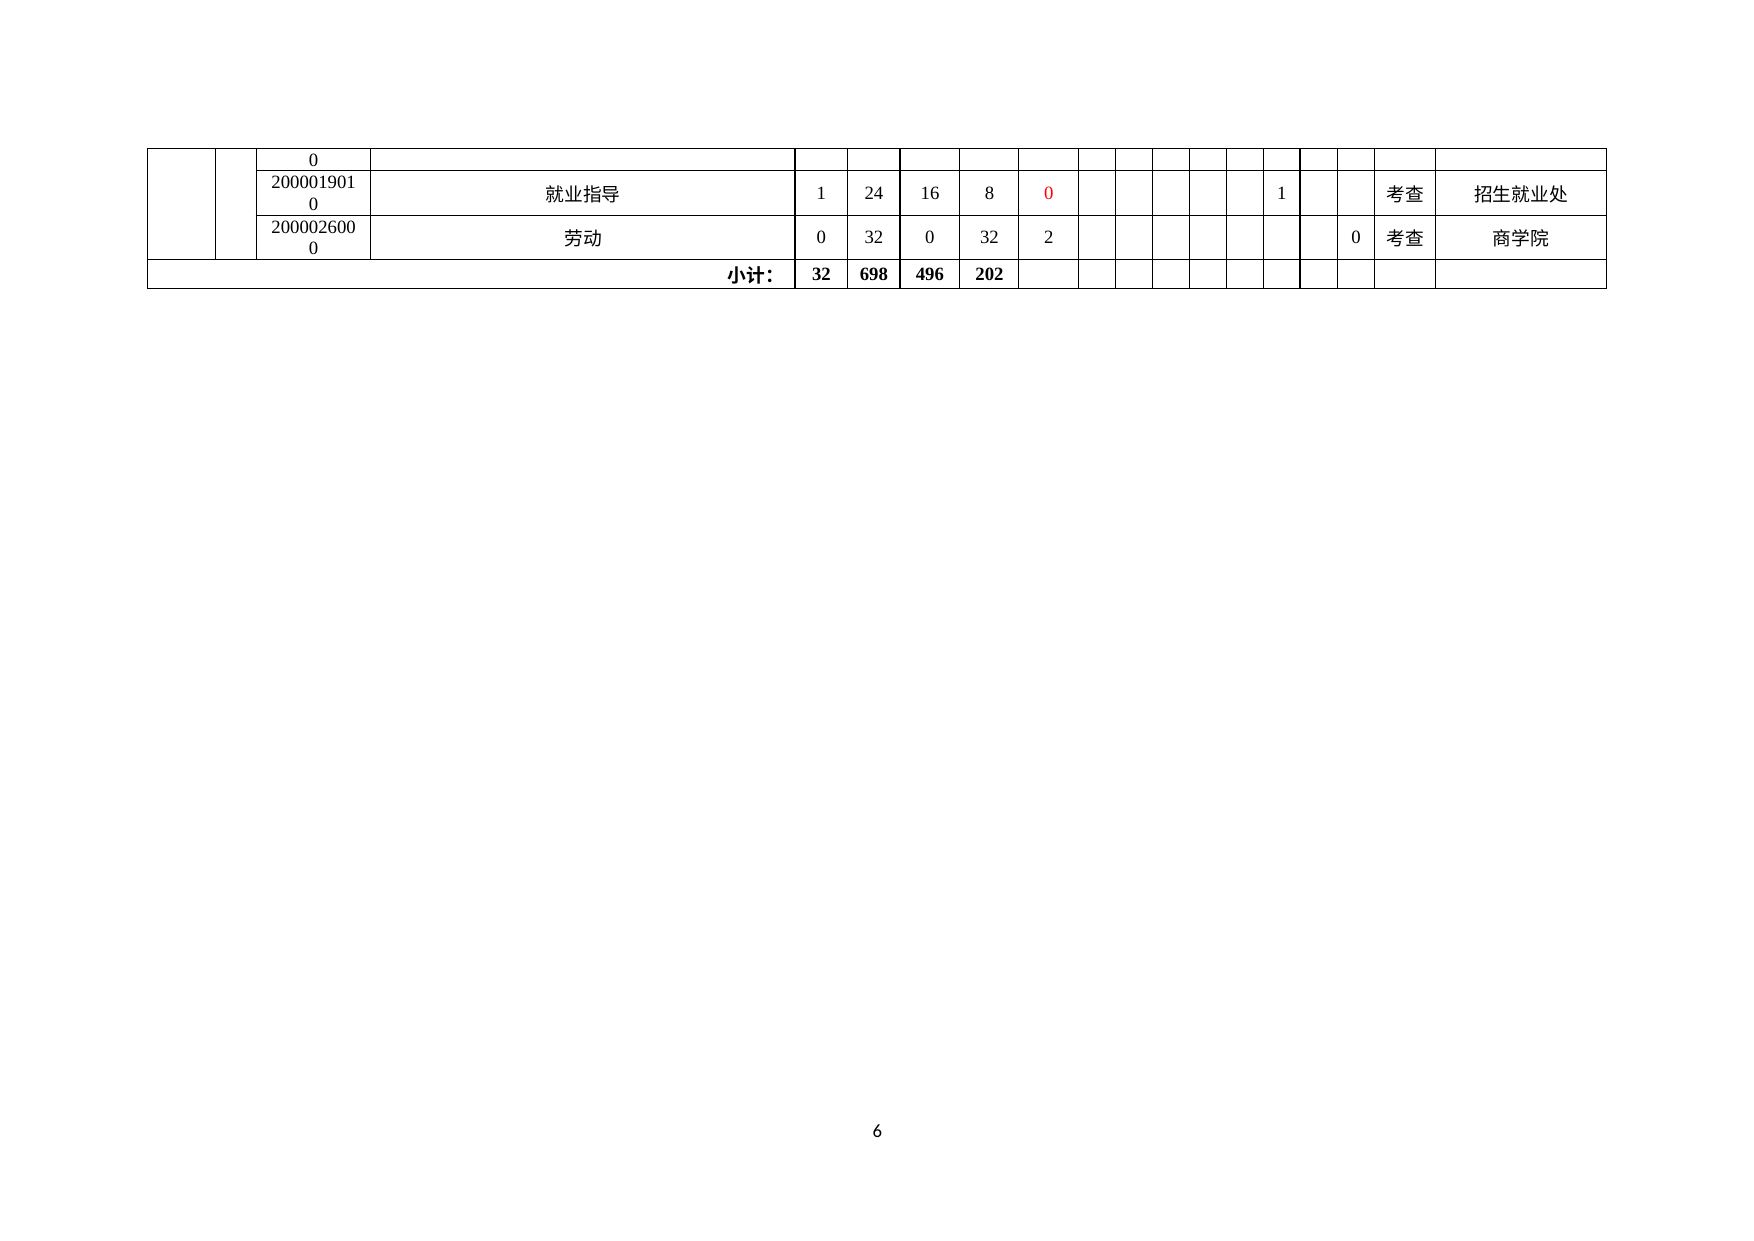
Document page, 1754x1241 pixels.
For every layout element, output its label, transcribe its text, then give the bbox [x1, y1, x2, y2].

table_cell [1190, 260, 1226, 288]
table_cell 考查 [1375, 149, 1435, 170]
table_cell [1079, 216, 1115, 259]
table_cell [1190, 149, 1226, 170]
table_cell 形势与政策 [371, 149, 794, 170]
table_cell [1375, 260, 1435, 288]
table_cell [1116, 260, 1152, 288]
table_cell 劳动 [371, 216, 794, 259]
table_cell [1301, 171, 1337, 214]
table_cell [1301, 216, 1337, 259]
table_cell 马克思主义学院 [1436, 149, 1606, 170]
table_cell 2 [1019, 149, 1078, 170]
table_cell 商学院 [1436, 216, 1606, 259]
table_cell [1436, 260, 1606, 288]
table_cell 496 [901, 260, 959, 288]
table_cell 0 [796, 216, 847, 259]
table_cell 2 [1264, 149, 1299, 170]
table_cell 24 [848, 171, 899, 214]
table_cell [1153, 171, 1189, 214]
table_cell 小计： [148, 260, 794, 288]
table_cell [1116, 149, 1152, 170]
table_cell 24 [901, 149, 959, 170]
table_cell [1227, 216, 1263, 259]
table_cell 2000019010 [257, 171, 370, 214]
table_cell [1079, 260, 1115, 288]
table_cell 0 [901, 216, 959, 259]
table_cell 0 [1019, 171, 1078, 214]
table_cell [1301, 149, 1337, 170]
table_cell [1079, 149, 1115, 170]
table_cell 32 [848, 216, 899, 259]
table_cell 2000026000 [257, 216, 370, 259]
table_cell [1116, 216, 1152, 259]
table_cell [1019, 260, 1078, 288]
table_cell [1079, 171, 1115, 214]
table_cell 2 [796, 149, 847, 170]
table_cell 698 [848, 260, 899, 288]
table_cell 202 [960, 260, 1018, 288]
table_cell [1338, 149, 1374, 170]
table_cell [1338, 171, 1374, 214]
table_cell [1190, 171, 1226, 214]
table_cell 0 [1338, 216, 1374, 259]
table_cell 就业指导 [371, 171, 794, 214]
table_cell 考查 [1375, 216, 1435, 259]
table_cell [1153, 216, 1189, 259]
table_cell 32 [960, 216, 1018, 259]
table_cell [1227, 260, 1263, 288]
table_cell [1301, 260, 1337, 288]
table_cell 招生就业处 [1436, 171, 1606, 214]
table_cell 1 [796, 171, 847, 214]
table_cell 32 [848, 149, 899, 170]
table_cell [1190, 216, 1226, 259]
table_cell 2 [1019, 216, 1078, 259]
table_cell [1153, 260, 1189, 288]
table_cell 8 [960, 171, 1018, 214]
table_cell [1116, 171, 1152, 214]
table_cell 2000001020 [257, 149, 370, 170]
table_cell [1153, 149, 1189, 170]
table_cell [1338, 260, 1374, 288]
table_cell 32 [796, 260, 847, 288]
table_cell [1227, 149, 1263, 170]
table_cell [1227, 171, 1263, 214]
table_cell 1 [1264, 171, 1299, 214]
table_cell [1264, 260, 1299, 288]
table_cell [1264, 216, 1299, 259]
table_cell 考查 [1375, 171, 1435, 214]
table_cell 16 [901, 171, 959, 214]
table_cell 8 [960, 149, 1018, 170]
